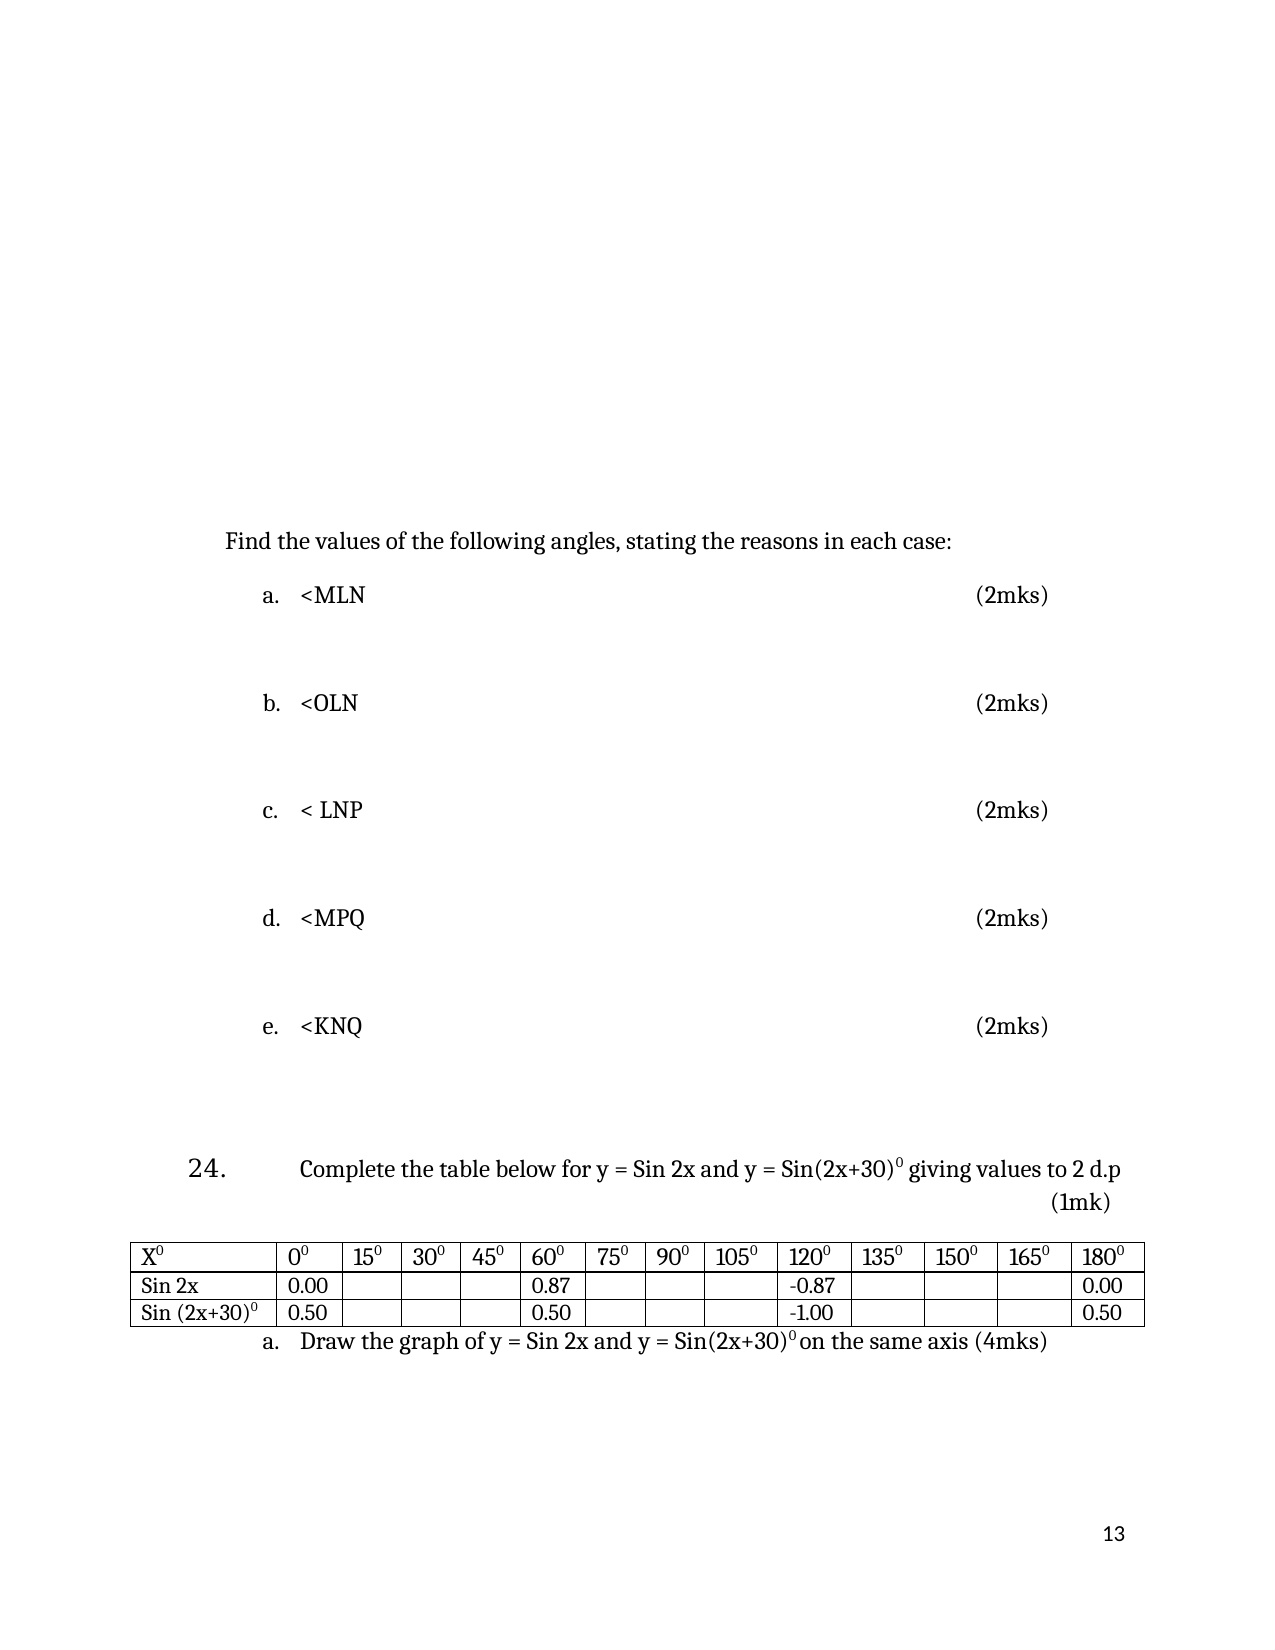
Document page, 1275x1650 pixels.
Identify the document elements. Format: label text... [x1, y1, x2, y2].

table_cell [343, 1273, 401, 1299]
table_cell Sin (2x+30)0 [131, 1300, 276, 1326]
table_header 750 [586, 1243, 645, 1271]
list <MLN (2mks) [262, 581, 1125, 609]
list <OLN (2mks) [262, 688, 1125, 717]
table_cell -0.87 [778, 1273, 851, 1299]
table_header 150 [343, 1243, 401, 1271]
table_cell [586, 1300, 645, 1326]
table_cell [998, 1273, 1071, 1299]
table_cell [461, 1273, 520, 1299]
table_header 1200 [778, 1243, 851, 1271]
table_cell 0.00 [1072, 1273, 1144, 1299]
table_header 1050 [705, 1243, 777, 1271]
list Draw the graph of y = Sin 2x and y = Sin(2x+30)0 on the same axis (4mks) [262, 1327, 1125, 1356]
table_cell -1.00 [778, 1300, 851, 1326]
table_header 1500 [925, 1243, 997, 1271]
table_cell [705, 1273, 777, 1299]
table_cell [646, 1300, 704, 1326]
table_cell [646, 1273, 704, 1299]
table_cell [705, 1300, 777, 1326]
table_cell 0.50 [277, 1300, 342, 1326]
table_cell [461, 1300, 520, 1326]
table_cell Sin 2x [131, 1273, 276, 1299]
table_cell 0.50 [521, 1300, 585, 1326]
table_header 1800 [1072, 1243, 1144, 1271]
table_header 600 [521, 1243, 585, 1271]
list < LNP (2mks) [262, 796, 1125, 825]
list Complete the table below for y = Sin 2x and y = Sin(2x+30)0 giving values to 2 d.p (1mk) [187, 1152, 1125, 1216]
table_header X0 [131, 1243, 276, 1271]
table_cell [998, 1300, 1071, 1326]
table_cell 0.00 [277, 1273, 342, 1299]
table_cell [925, 1273, 997, 1299]
table_cell [343, 1300, 401, 1326]
table_header 1650 [998, 1243, 1071, 1271]
table_header 00 [277, 1243, 342, 1271]
list <KNQ (2mks) [262, 1012, 1125, 1040]
table_header 450 [461, 1243, 520, 1271]
table_cell 0.50 [1072, 1300, 1144, 1326]
table_cell [402, 1300, 460, 1326]
table_header 1350 [852, 1243, 924, 1271]
table_header 300 [402, 1243, 460, 1271]
list <MPQ (2mks) [262, 904, 1125, 933]
table_cell [586, 1273, 645, 1299]
table_cell 0.87 [521, 1273, 585, 1299]
table_cell [402, 1273, 460, 1299]
table_cell [852, 1273, 924, 1299]
table_cell [925, 1300, 997, 1326]
text Find the values of the following angles, stating the reasons in each case: [150, 527, 1125, 556]
table_header 900 [646, 1243, 704, 1271]
table_cell [852, 1300, 924, 1326]
